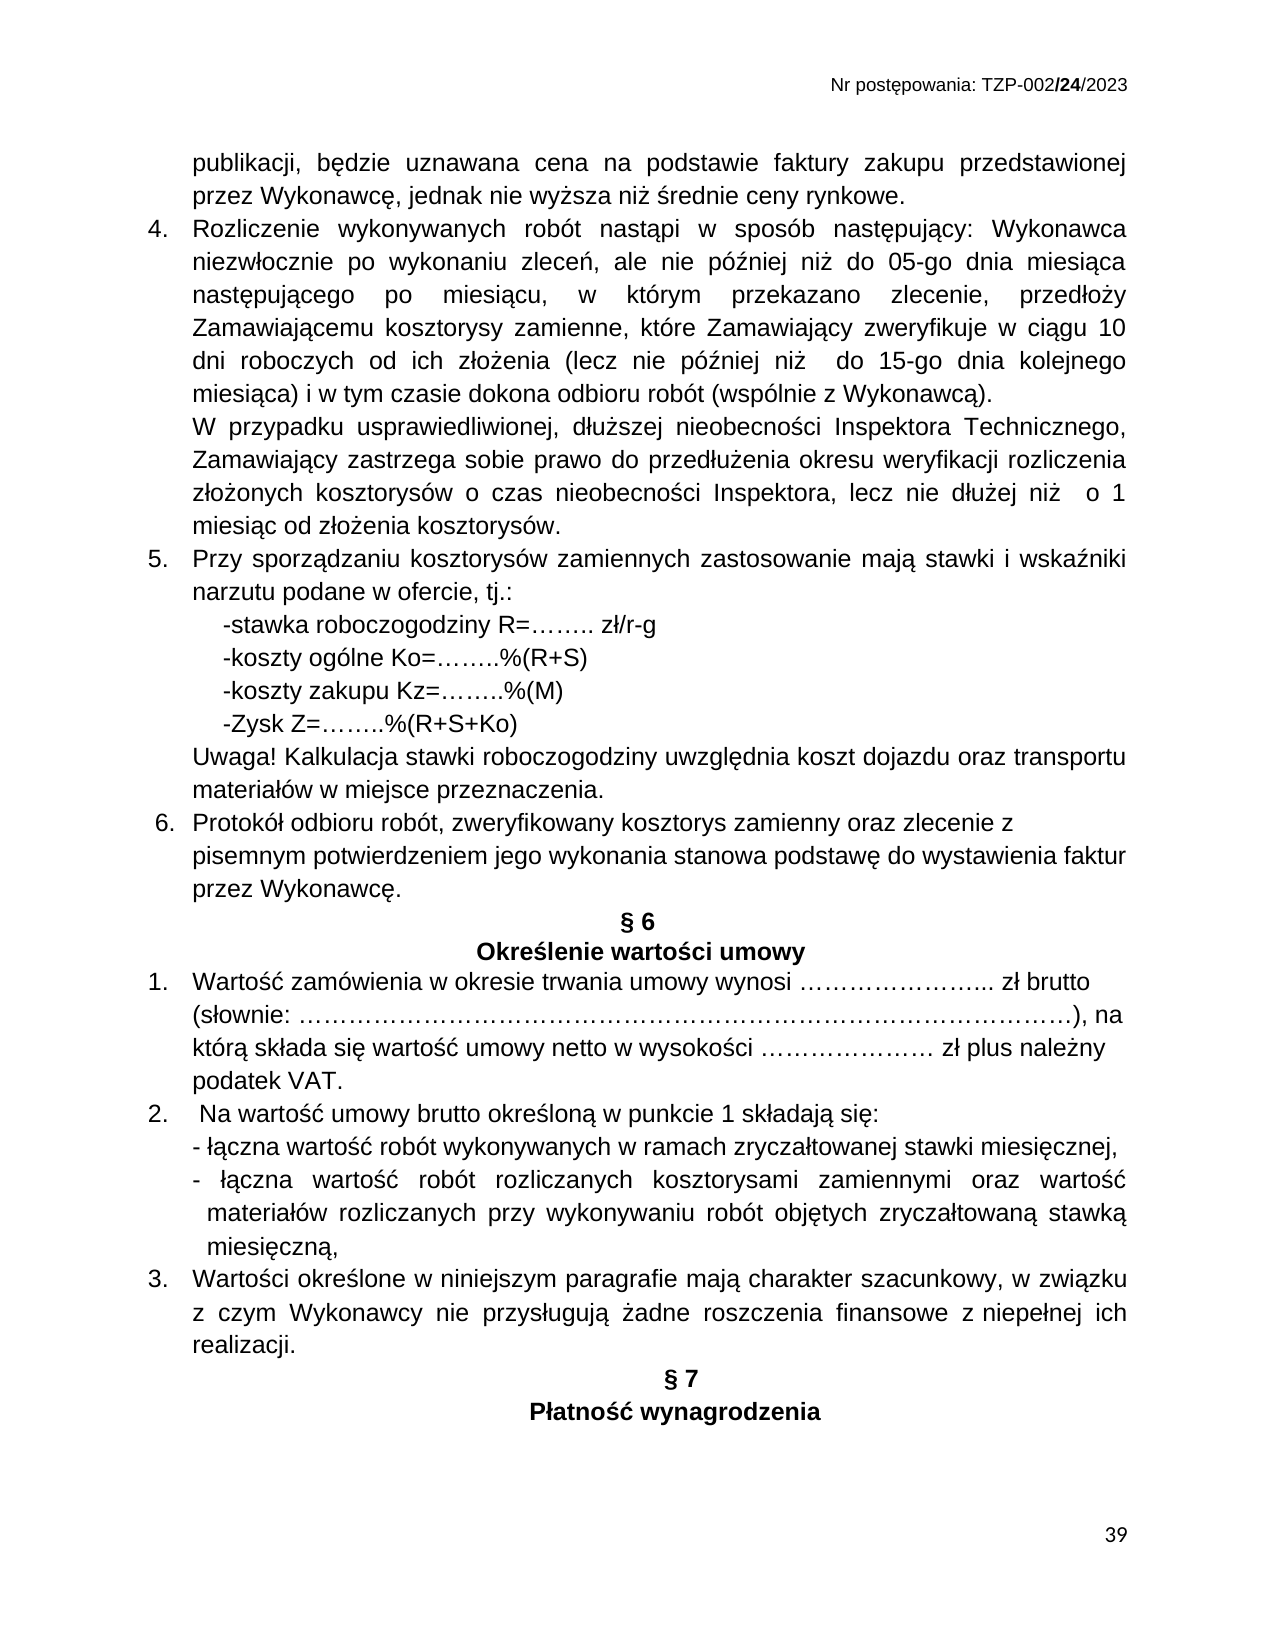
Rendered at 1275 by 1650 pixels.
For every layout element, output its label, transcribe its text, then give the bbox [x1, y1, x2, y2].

list Protokół odbioru robót, zweryfikowany kosztorys zamienny oraz zlecenie z pisemnym potwierdzeniem jego wykonania stanowa podstawę do wystawienia faktur przez Wykonawcę. [154, 808, 1127, 903]
list Płatność wynagrodzenia [223, 1397, 1127, 1425]
list Wartość zamówienia w okresie trwania umowy wynosi …………………... zł brutto (słownie: …………………………………………………………………………………), na którą składa się wartość umowy netto w wysokości ………………… zł plus należny podatek VAT. [148, 967, 1127, 1095]
list -koszty zakupu Kz=……..%(M) [177, 676, 1127, 705]
text Określenie wartości umowy [148, 937, 1127, 966]
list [148, 148, 1127, 209]
list - łączna wartość robót rozliczanych kosztorysami zamiennymi oraz wartość materiałów rozliczanych przy wykonywaniu robót objętych zryczałtowaną stawką miesięczną, [192, 1165, 1127, 1260]
list -Zysk Z=……..%(R+S+Ko) [177, 709, 1127, 738]
list Uwaga! Kalkulacja stawki roboczogodziny uwzględnia koszt dojazdu oraz transportu materiałów w miejsce przeznaczenia. [192, 742, 1127, 804]
list Rozliczenie wykonywanych robót nastąpi w sposób następujący: Wykonawca niezwłocznie po wykonaniu zleceń, ale nie później niż do 05-go dnia miesiąca następującego po miesiącu, w którym przekazano zlecenie, przedłoży Zamawiającemu kosztorysy zamienne, które Zamawiający zweryfikuje w ciągu 10 dni roboczych od ich złożenia (lecz nie później niż do 15-go dnia kolejnego miesiąca) i w tym czasie dokona odbioru robót (wspólnie z Wykonawcą). [148, 214, 1127, 407]
list Na wartość umowy brutto określoną w punkcie 1 składają się: [148, 1099, 1127, 1128]
list -stawka roboczogodziny R=…….. zł/r-g [177, 610, 1127, 639]
list Przy sporządzaniu kosztorysów zamiennych zastosowanie mają stawki i wskaźniki narzutu podane w ofercie, tj.: [148, 544, 1127, 606]
list Wartości określone w niniejszym paragrafie mają charakter szacunkowy, w związku z czym Wykonawcy nie przysługują żadne roszczenia finansowe z niepełnej ich realizacji. [148, 1264, 1127, 1359]
list - łączna wartość robót wykonywanych w ramach zryczałtowanej stawki miesięcznej, [192, 1132, 1127, 1161]
list -koszty ogólne Ko=……..%(R+S) [177, 643, 1127, 672]
text § 6 [148, 907, 1127, 936]
list W przypadku usprawiedliwionej, dłuższej nieobecności Inspektora Technicznego, Zamawiający zastrzega sobie prawo do przedłużenia okresu weryfikacji rozliczenia złożonych kosztorysów o czas nieobecności Inspektora, lecz nie dłużej niż o 1 miesiąc od złożenia kosztorysów. [192, 412, 1127, 539]
list § 7 [591, 1363, 1127, 1392]
